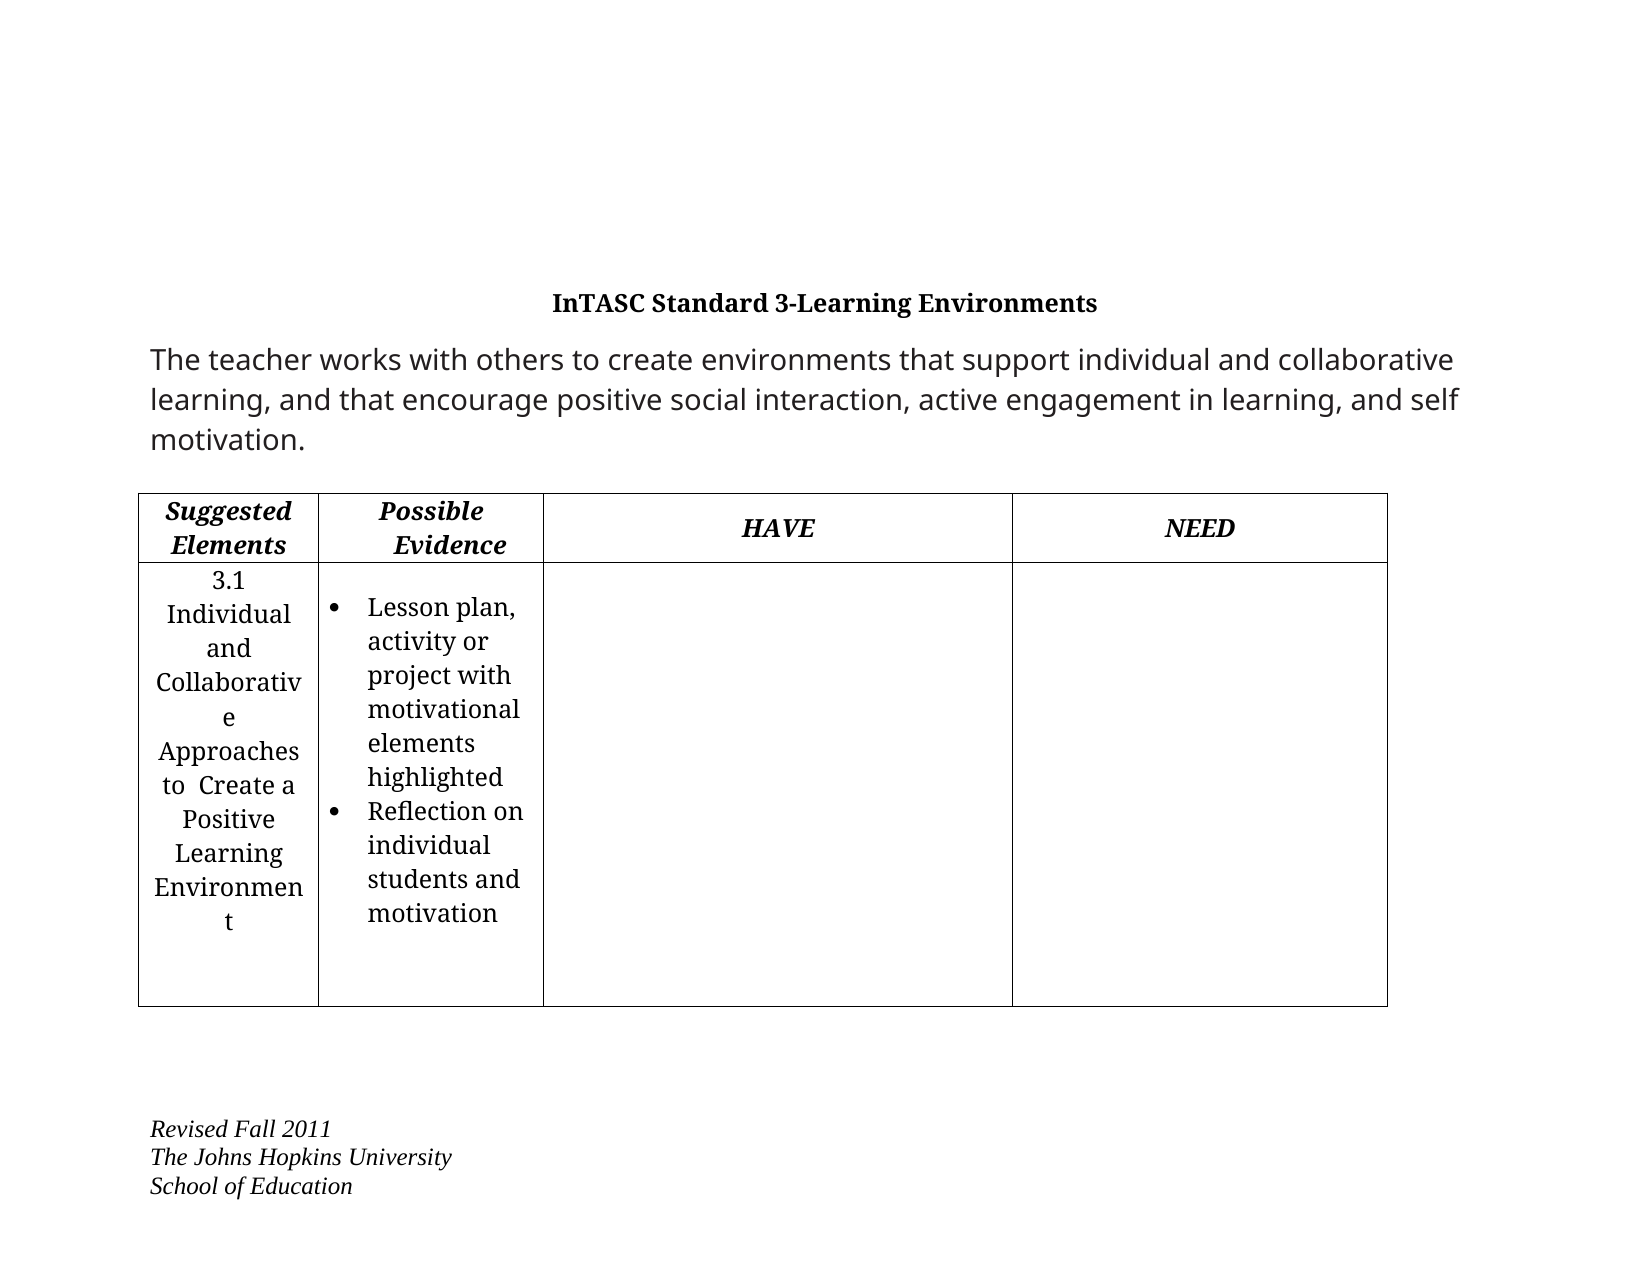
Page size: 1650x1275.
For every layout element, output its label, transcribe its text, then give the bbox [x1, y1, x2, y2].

text InTASC Standard 3-Learning Environments [150, 294, 1500, 317]
table_header NEED [1013, 494, 1387, 562]
table_header Suggested Elements [139, 494, 318, 562]
text The teacher works with others to create environments that support individual and collaborative learning, and that encourage positive social interaction, active engagement in learning, and self motivation. [150, 339, 1500, 459]
table_cell Lesson plan, activity or project with motivational elements highlighted Reflection on individual students and motivation [319, 563, 543, 1006]
table_cell [544, 563, 1012, 1006]
table_header HAVE [544, 494, 1012, 562]
table_cell [1013, 563, 1387, 1006]
table_cell 3.1 Individual and Collaborative Approaches to Create a Positive Learning Environment [139, 563, 318, 1006]
table_header Possible Evidence [319, 494, 543, 562]
